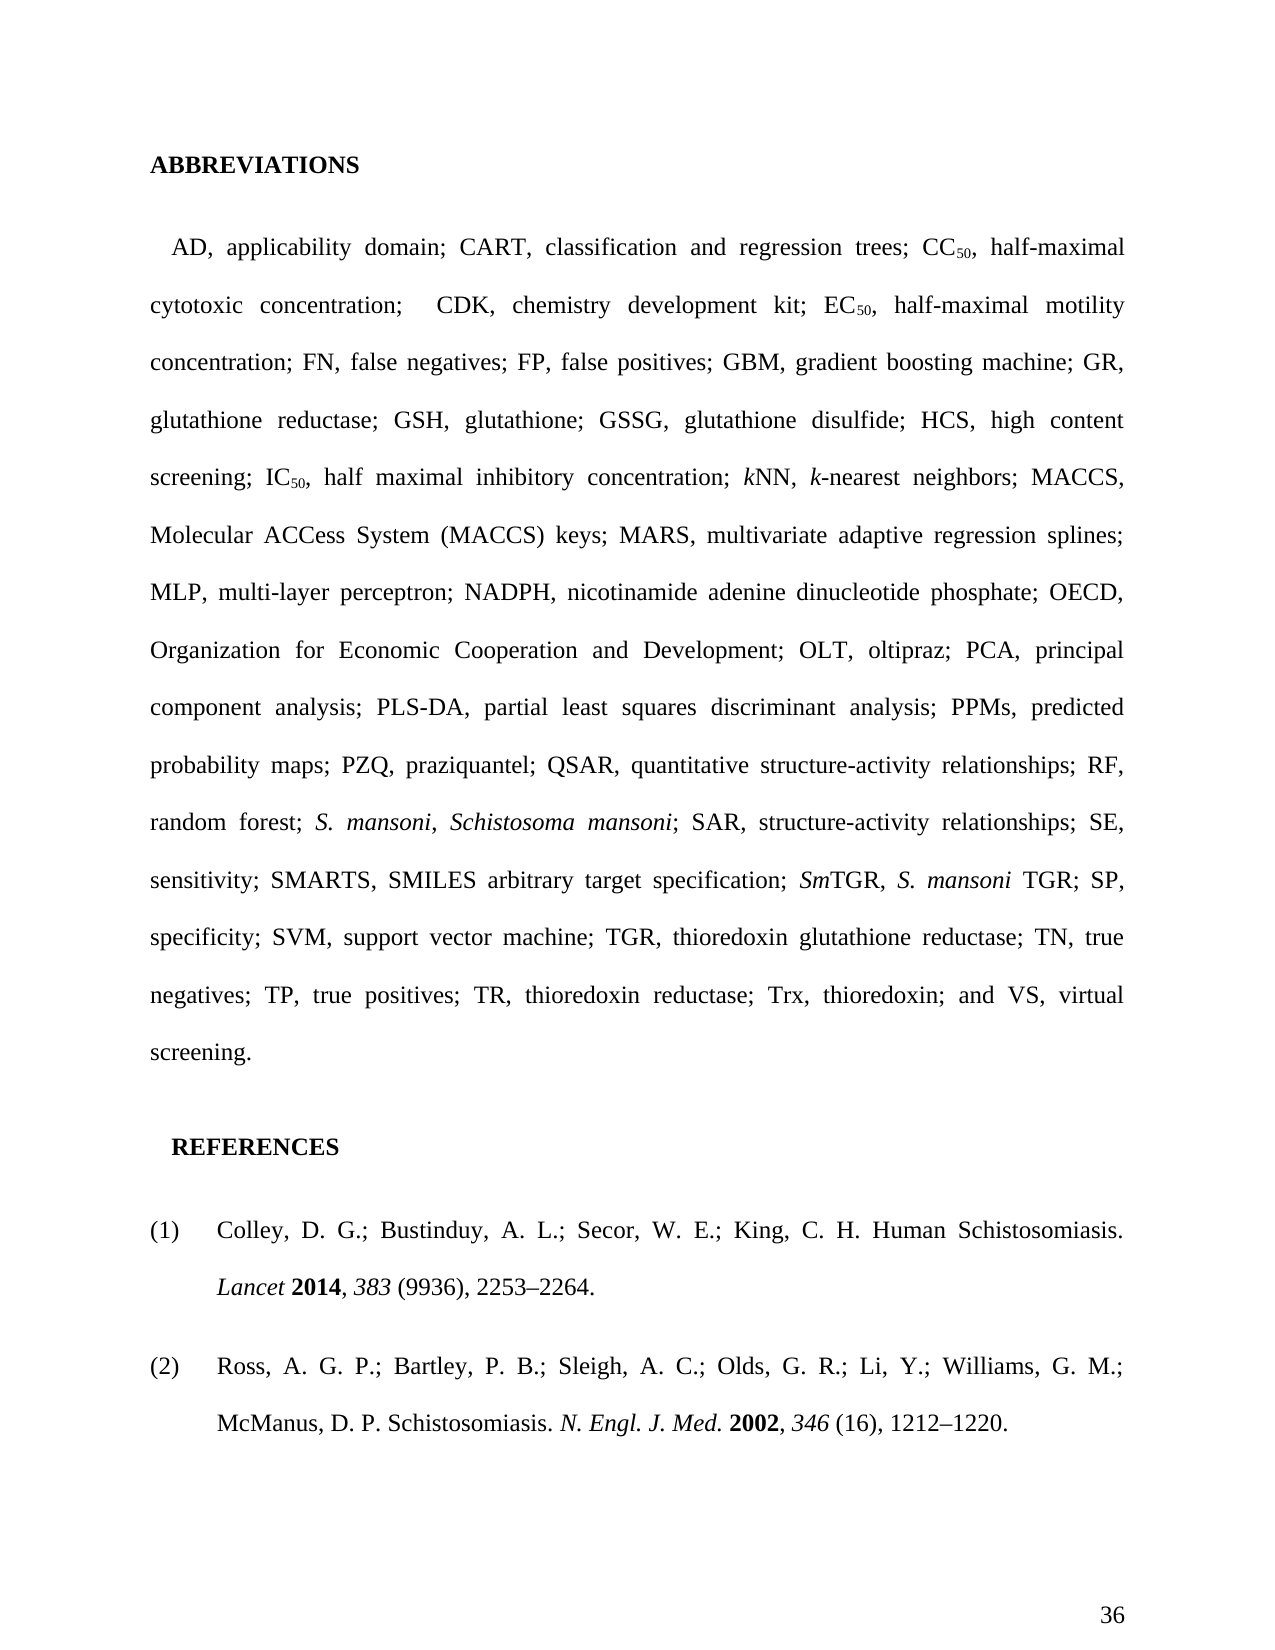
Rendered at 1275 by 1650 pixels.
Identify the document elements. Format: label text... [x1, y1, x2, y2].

text (1) Colley, D. G.; Bustinduy, A. L.; Secor, W. E.; King, C. H. Human Schistosomiasis. Lancet 2014, 383 (9936), 2253–2264. [150, 1215, 1125, 1301]
text REFERENCES [150, 1132, 1125, 1161]
text ABBREVIATIONS [150, 150, 1125, 179]
text AD, applicability domain; CART, classification and regression trees; CC50, half-maximal cytotoxic concentration; CDK, chemistry development kit; EC50, half-maximal motility concentration; FN, false negatives; FP, false positives; GBM, gradient boosting machine; GR, glutathione reductase; GSH, glutathione; GSSG, glutathione disulfide; HCS, high content screening; IC50, half maximal inhibitory concentration; kNN, k-nearest neighbors; MACCS, Molecular ACCess System (MACCS) keys; MARS, multivariate adaptive regression splines; MLP, multi-layer perceptron; NADPH, nicotinamide adenine dinucleotide phosphate; OECD, Organization for Economic Cooperation and Development; OLT, oltipraz; PCA, principal component analysis; PLS-DA, partial least squares discriminant analysis; PPMs, predicted probability maps; PZQ, praziquantel; QSAR, quantitative structure-activity relationships; RF, random forest; S. mansoni, Schistosoma mansoni; SAR, structure-activity relationships; SE, sensitivity; SMARTS, SMILES arbitrary target specification; SmTGR, S. mansoni TGR; SP, specificity; SVM, support vector machine; TGR, thioredoxin glutathione reductase; TN, true negatives; TP, true positives; TR, thioredoxin reductase; Trx, thioredoxin; and VS, virtual screening. [150, 232, 1125, 1066]
text (2) Ross, A. G. P.; Bartley, P. B.; Sleigh, A. C.; Olds, G. R.; Li, Y.; Williams, G. M.; McManus, D. P. Schistosomiasis. N. Engl. J. Med. 2002, 346 (16), 1212–1220. [150, 1351, 1125, 1437]
